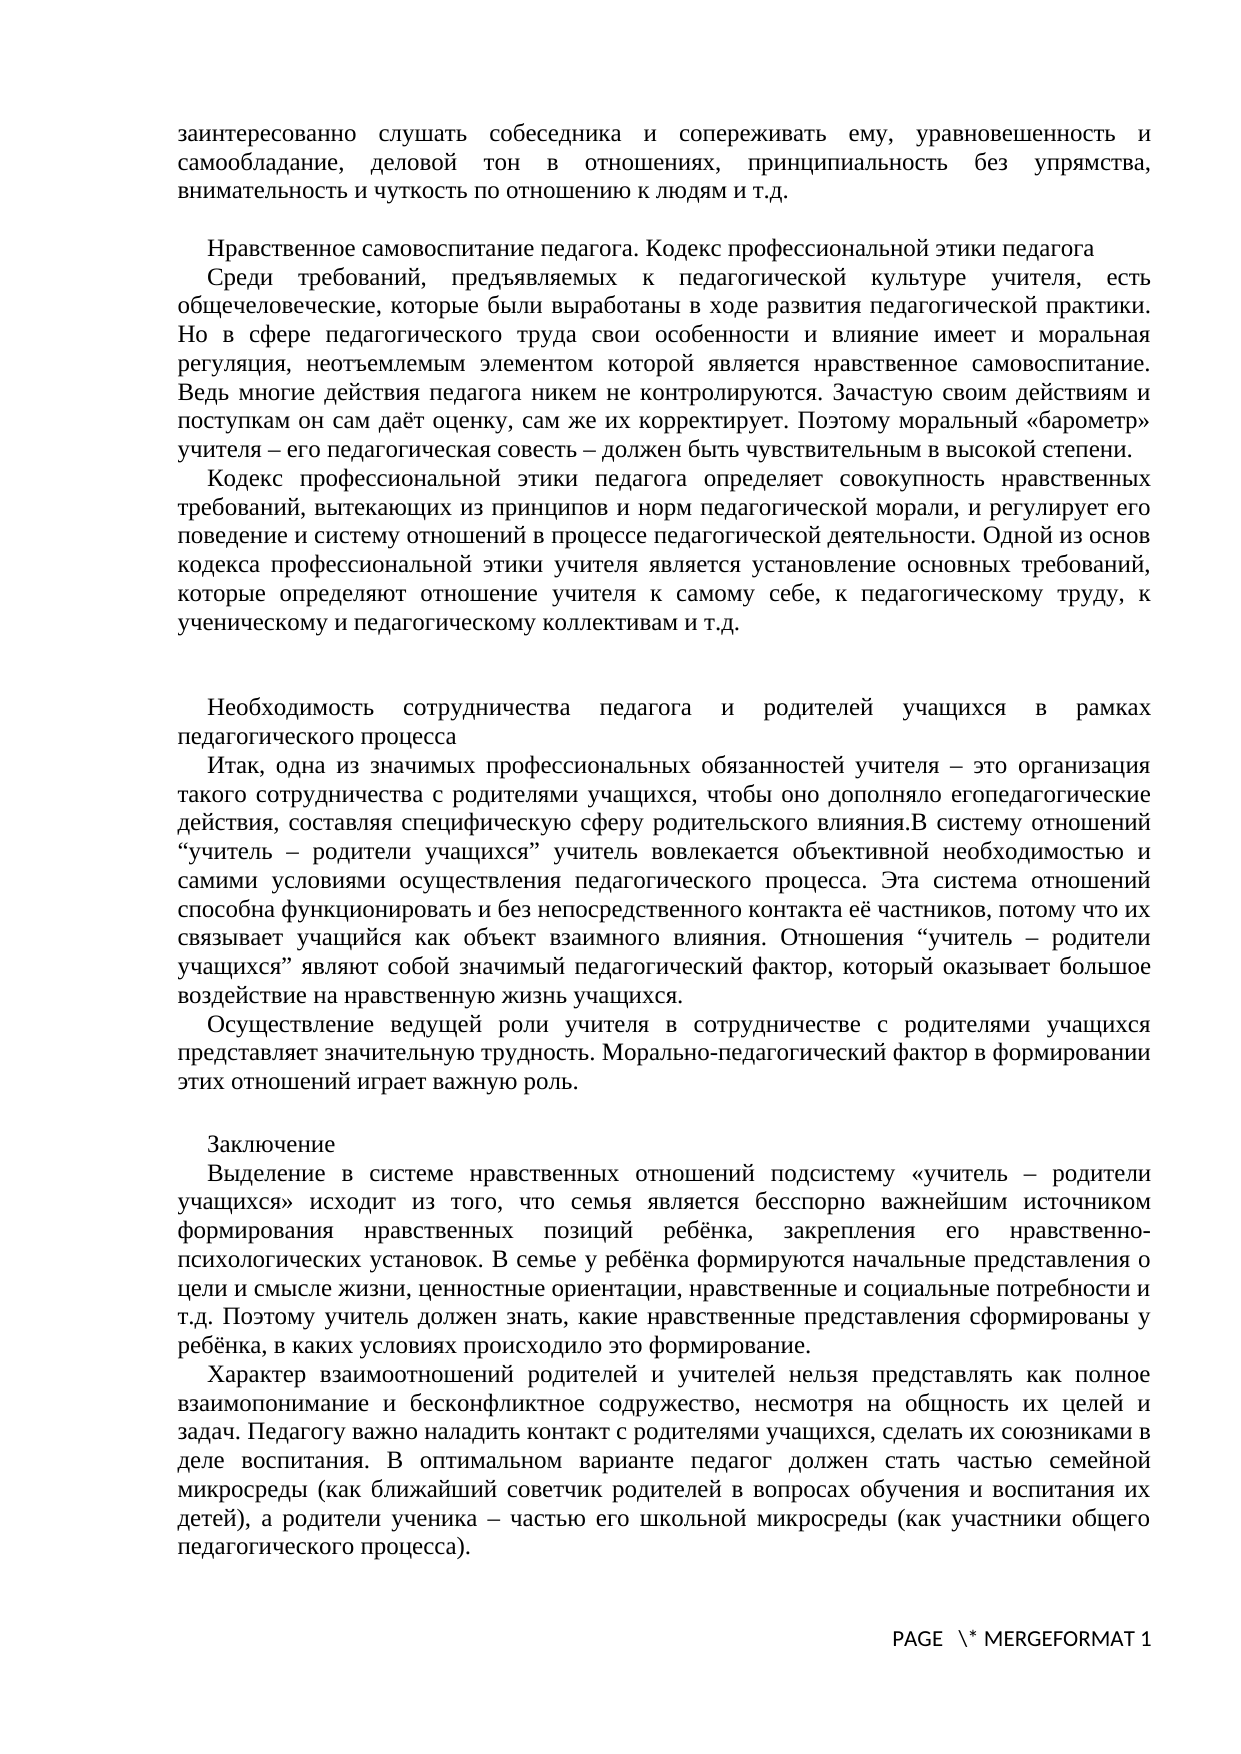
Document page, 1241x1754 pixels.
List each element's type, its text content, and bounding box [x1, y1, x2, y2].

text Характер взаимоотношений родителей и учителей нельзя представлять как полное взаимопонимание и бесконфликтное содружество, несмотря на общность их целей и задач. Педагогу важно наладить контакт с родителями учащихся, сделать их союзниками в деле воспитания. В оптимальном варианте педагог должен стать частью семейной микросреды (как ближайший советчик родителей в вопросах обучения и воспитания их детей), а родители ученика – частью его школьной микросреды (как участники общего педагогического процесса). [177, 1359, 1152, 1560]
text Итак, одна из значимых профессиональных обязанностей учителя – это организация такого сотрудничества с родителями учащихся, чтобы оно дополняло егопедагогические действия, составляя специфическую сферу родительского влияния.В систему отношений “учитель – родители учащихся” учитель вовлекается объективной необходимостью и самими условиями осуществления педагогического процесса. Эта система отношений способна функционировать и без непосредственного контакта её частников, потому что их связывает учащийся как объект взаимного влияния. Отношения “учитель – родители учащихся” являют собой значимый педагогический фактор, который оказывает большое воздействие на нравственную жизнь учащихся. [177, 750, 1152, 1009]
text Заключение [177, 1129, 1152, 1158]
text Нравственное самовоспитание педагога. Кодекс профессиональной этики педагога [177, 233, 1152, 262]
text Выделение в системе нравственных отношений подсистему «учитель – родители учащихся» исходит из того, что семья является бесспорно важнейшим источником формирования нравственных позиций ребёнка, закрепления его нравственно-психологических установок. В семье у ребёнка формируются начальные представления о цели и смысле жизни, ценностные ориентации, нравственные и социальные потребности и т.д. Поэтому учитель должен знать, какие нравственные представления сформированы у ребёнка, в каких условиях происходило это формирование. [177, 1158, 1152, 1359]
text Необходимость сотрудничества педагога и родителей учащихся в рамках педагогического процесса [177, 692, 1152, 750]
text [177, 118, 1152, 204]
text Осуществление ведущей роли учителя в сотрудничестве с родителями учащихся представляет значительную трудность. Морально-педагогический фактор в формировании этих отношений играет важную роль. [177, 1009, 1152, 1095]
text Кодекс профессиональной этики педагога определяет совокупность нравственных требований, вытекающих из принципов и норм педагогической морали, и регулирует его поведение и систему отношений в процессе педагогической деятельности. Одной из основ кодекса профессиональной этики учителя является установление основных требований, которые определяют отношение учителя к самому себе, к педагогическому труду, к ученическому и педагогическому коллективам и т.д. [177, 463, 1152, 636]
text Среди требований, предъявляемых к педагогической культуре учителя, есть общечеловеческие, которые были выработаны в ходе развития педагогической практики. Но в сфере педагогического труда свои особенности и влияние имеет и моральная регуляция, неотъемлемым элементом которой является нравственное самовоспитание. Ведь многие действия педагога никем не контролируются. Зачастую своим действиям и поступкам он сам даёт оценку, сам же их корректирует. Поэтому моральный «барометр» учителя – его педагогическая совесть – должен быть чувствительным в высокой степени. [177, 262, 1152, 463]
